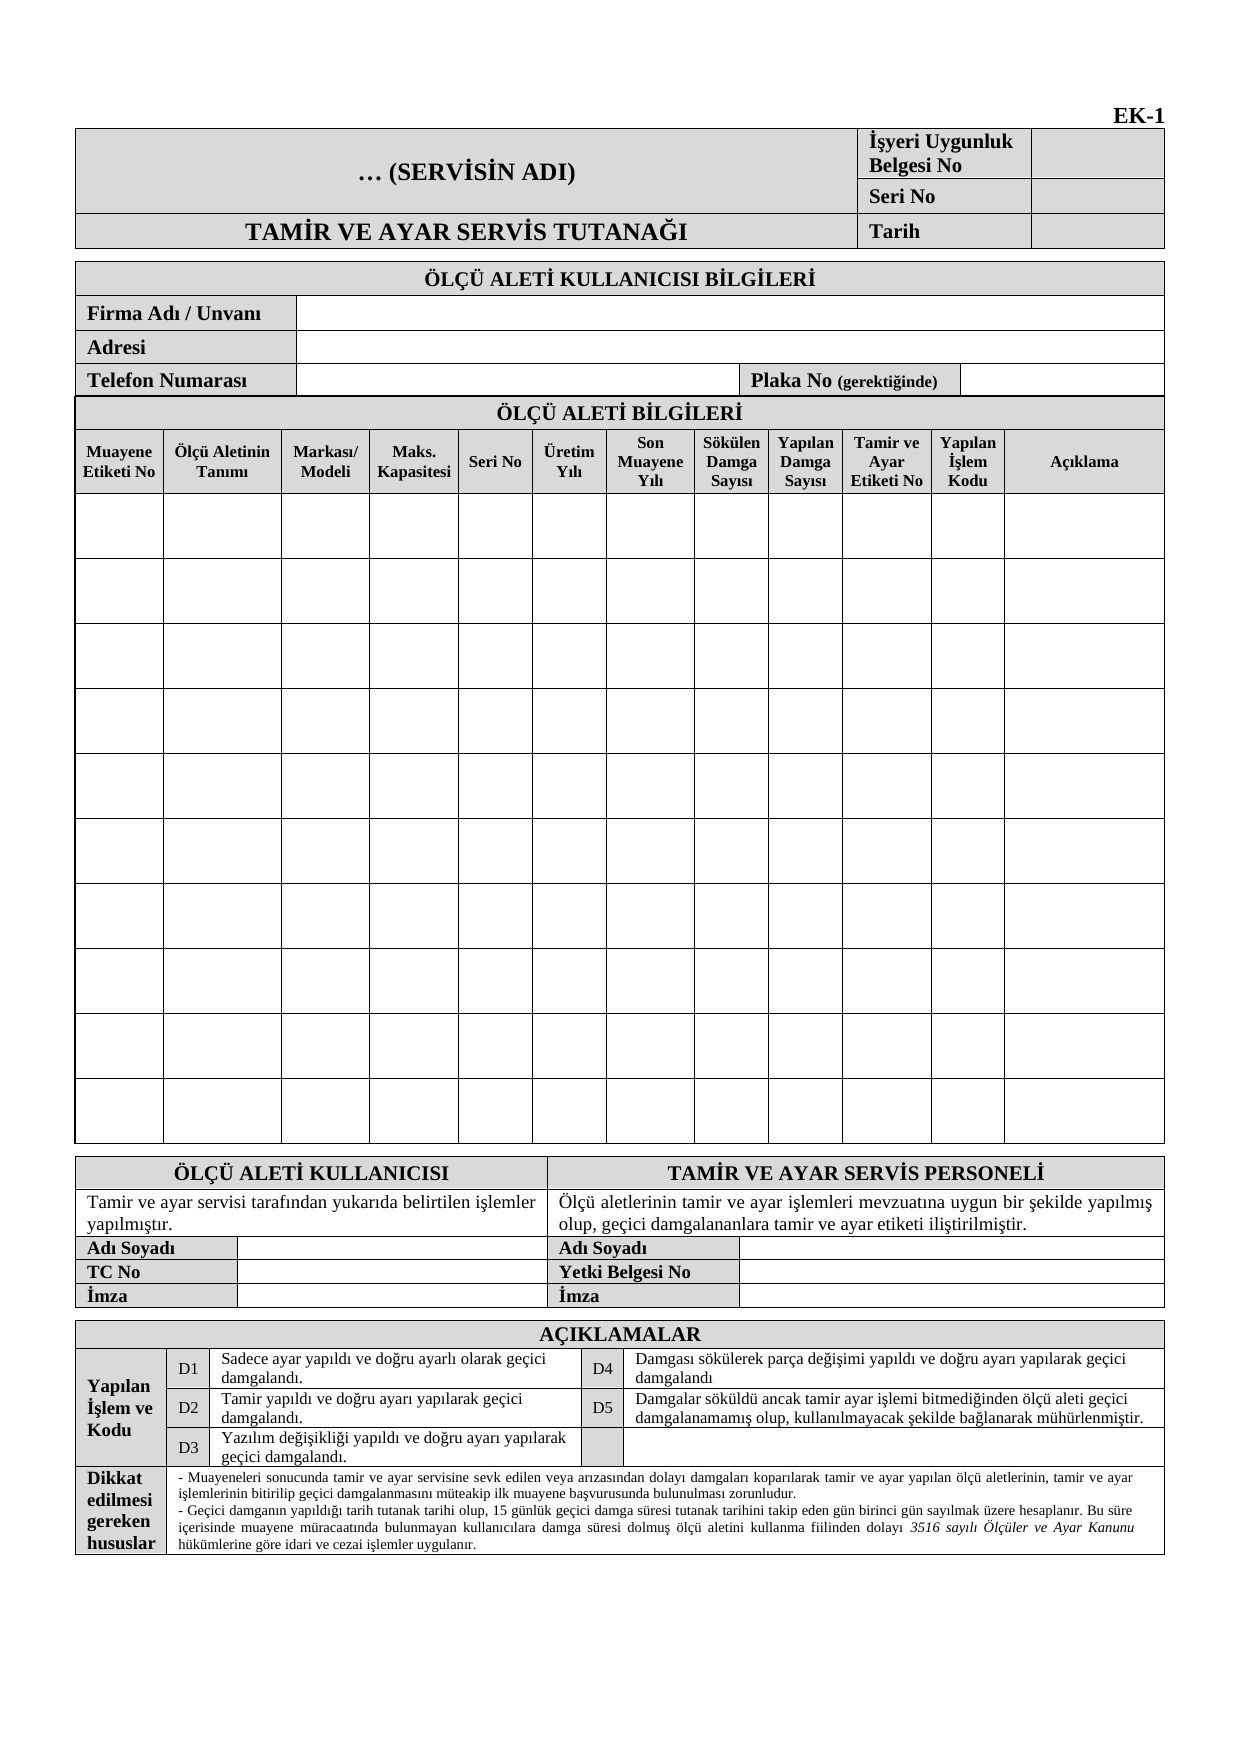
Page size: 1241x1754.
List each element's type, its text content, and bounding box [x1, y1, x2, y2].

table_cell Dikkat edilmesi gereken hususlar [76, 1467, 166, 1553]
table_cell [932, 884, 1004, 948]
table_cell [769, 949, 842, 1013]
table_cell [164, 884, 281, 948]
table_cell Yetki Belgesi No [548, 1260, 739, 1283]
table_cell [459, 949, 532, 1013]
table_cell [695, 1014, 768, 1078]
table_cell [843, 494, 931, 558]
table_cell Plaka No (gerektiğinde) [740, 364, 960, 395]
table_cell Tamir ve Ayar Etiketi No [843, 430, 931, 493]
table_cell [164, 1014, 281, 1078]
table_cell [843, 624, 931, 688]
table_cell Yazılım değişikliği yapıldı ve doğru ayarı yapılarak geçici damgalandı. [210, 1428, 581, 1466]
table_cell [769, 624, 842, 688]
table_cell [607, 689, 694, 753]
table_cell [695, 559, 768, 623]
table_cell [607, 1014, 694, 1078]
table_cell [370, 949, 458, 1013]
table_cell [932, 1079, 1004, 1143]
table_cell [282, 884, 369, 948]
table_cell [1032, 179, 1164, 213]
table_cell [533, 624, 606, 688]
table_cell [164, 559, 281, 623]
table_cell [370, 1079, 458, 1143]
table_cell [843, 949, 931, 1013]
table_cell [459, 1014, 532, 1078]
table_cell [282, 689, 369, 753]
table_cell [1005, 689, 1164, 753]
table_cell [607, 949, 694, 1013]
table_header ÖLÇÜ ALETİ BİLGİLERİ [76, 397, 1164, 429]
table_cell Son Muayene Yılı [607, 430, 694, 493]
table_cell [932, 754, 1004, 818]
table_cell [533, 689, 606, 753]
table_cell [695, 884, 768, 948]
table_cell Muayene Etiketi No [76, 430, 163, 493]
table_cell [238, 1237, 547, 1259]
table_cell [76, 884, 163, 948]
table_cell Tamir ve ayar servisi tarafından yukarıda belirtilen işlemler yapılmıştır. [76, 1190, 547, 1236]
table_cell [533, 819, 606, 883]
table_cell [282, 559, 369, 623]
table_cell Adresi [76, 331, 296, 363]
table_cell Açıklama [1005, 430, 1164, 493]
table_cell [76, 754, 163, 818]
table_cell [607, 1079, 694, 1143]
table_cell [370, 494, 458, 558]
table_cell Damgası sökülerek parça değişimi yapıldı ve doğru ayarı yapılarak geçici damgalandı [624, 1349, 1164, 1387]
table_cell İmza [76, 1284, 237, 1307]
table_cell TAMİR VE AYAR SERVİS TUTANAĞI [76, 214, 857, 248]
table_cell D1 [167, 1349, 209, 1387]
table_cell [76, 949, 163, 1013]
table_cell [533, 1079, 606, 1143]
table_cell [76, 819, 163, 883]
table_cell [932, 689, 1004, 753]
table_cell [843, 1079, 931, 1143]
table_cell [459, 624, 532, 688]
table_cell Yapılan İşlem Kodu [932, 430, 1004, 493]
table_cell [769, 1014, 842, 1078]
table_cell [1005, 754, 1164, 818]
table_cell D4 [582, 1349, 623, 1387]
table_cell [769, 559, 842, 623]
table_cell [607, 624, 694, 688]
table_cell [282, 494, 369, 558]
table_cell [607, 819, 694, 883]
table_cell [370, 819, 458, 883]
table_cell [76, 494, 163, 558]
table_cell [370, 1014, 458, 1078]
table_cell [1005, 949, 1164, 1013]
table_cell [695, 949, 768, 1013]
table_cell [282, 819, 369, 883]
table_cell [1005, 884, 1164, 948]
table_cell [459, 494, 532, 558]
table_cell [533, 494, 606, 558]
table_cell [932, 559, 1004, 623]
table_cell [843, 1014, 931, 1078]
table_cell Yapılan İşlem ve Kodu [76, 1349, 166, 1466]
table_cell Üretim Yılı [533, 430, 606, 493]
table_cell [607, 884, 694, 948]
table_cell [695, 689, 768, 753]
table_cell İmza [548, 1284, 739, 1307]
table_cell [238, 1284, 547, 1307]
table_cell [843, 754, 931, 818]
table_cell [695, 1079, 768, 1143]
table_cell Damgalar söküldü ancak tamir ayar işlemi bitmediğinden ölçü aleti geçici damgalanamamış olup, kullanılmayacak şekilde bağlanarak mühürlenmiştir. [624, 1389, 1164, 1427]
table_cell [297, 364, 739, 395]
table_cell [769, 884, 842, 948]
table_cell [76, 624, 163, 688]
table_cell [282, 624, 369, 688]
table_cell [607, 559, 694, 623]
table_cell [1032, 214, 1164, 248]
table_cell [607, 494, 694, 558]
table_cell [297, 331, 1164, 363]
table_cell Tarih [858, 214, 1031, 248]
table_cell [76, 1014, 163, 1078]
table_cell [533, 1014, 606, 1078]
table_cell [164, 494, 281, 558]
table_cell [282, 754, 369, 818]
table_cell [624, 1428, 1164, 1466]
table_cell Ölçü Aletinin Tanımı [164, 430, 281, 493]
table_cell Adı Soyadı [548, 1237, 739, 1259]
table_cell [1005, 819, 1164, 883]
table_cell Sadece ayar yapıldı ve doğru ayarlı olarak geçici damgalandı. [210, 1349, 581, 1387]
table_cell [164, 1079, 281, 1143]
table_cell [297, 296, 1164, 330]
table_cell D3 [167, 1428, 209, 1466]
table_cell [843, 884, 931, 948]
table_cell [533, 884, 606, 948]
table_cell [740, 1237, 1164, 1259]
table_cell Sökülen Damga Sayısı [695, 430, 768, 493]
table_cell [370, 754, 458, 818]
table_header ÖLÇÜ ALETİ KULLANICISI [76, 1157, 547, 1188]
table_cell [932, 949, 1004, 1013]
table_cell [238, 1260, 547, 1283]
table_cell Seri No [858, 179, 1031, 213]
table_cell [370, 624, 458, 688]
table_header İşyeri Uygunluk Belgesi No [858, 129, 1031, 177]
table_header [1032, 129, 1164, 177]
table_cell [370, 689, 458, 753]
table_cell TC No [76, 1260, 237, 1283]
table_cell [1005, 1079, 1164, 1143]
table_cell Ölçü aletlerinin tamir ve ayar işlemleri mevzuatına uygun bir şekilde yapılmış olup, geçici damgalananlara tamir ve ayar etiketi iliştirilmiştir. [548, 1190, 1164, 1236]
table_cell [769, 819, 842, 883]
table_cell [533, 949, 606, 1013]
table_cell [459, 754, 532, 818]
table_cell Firma Adı / Unvanı [76, 296, 296, 330]
table_cell [695, 819, 768, 883]
table_cell [740, 1284, 1164, 1307]
table_cell [932, 819, 1004, 883]
table_cell [459, 559, 532, 623]
table_cell Seri No [459, 430, 532, 493]
table_cell [459, 689, 532, 753]
table_cell [740, 1260, 1164, 1283]
table_cell [533, 754, 606, 818]
table_cell [164, 624, 281, 688]
table_cell Markası/Modeli [282, 430, 369, 493]
table_header AÇIKLAMALAR [76, 1321, 1164, 1348]
table_header … (SERVİSİN ADI) [76, 129, 857, 213]
table_header TAMİR VE AYAR SERVİS PERSONELİ [548, 1157, 1164, 1188]
table_cell [961, 364, 1164, 395]
table_cell Tamir yapıldı ve doğru ayarı yapılarak geçici damgalandı. [210, 1389, 581, 1427]
table_cell [769, 494, 842, 558]
table_cell [1005, 559, 1164, 623]
table_cell Maks. Kapasitesi [370, 430, 458, 493]
table_cell [582, 1428, 623, 1466]
table_cell [695, 754, 768, 818]
table_cell [607, 754, 694, 818]
table_cell [769, 754, 842, 818]
table_cell [1005, 1014, 1164, 1078]
table_cell [843, 819, 931, 883]
table_cell [459, 884, 532, 948]
table_cell [1005, 494, 1164, 558]
table_cell [533, 559, 606, 623]
text EK-1 [75, 102, 1165, 128]
table_cell [76, 1079, 163, 1143]
table_cell Yapılan Damga Sayısı [769, 430, 842, 493]
table_cell [164, 819, 281, 883]
table_cell [282, 1079, 369, 1143]
table_cell [843, 689, 931, 753]
table_cell [370, 559, 458, 623]
table_cell [1005, 624, 1164, 688]
table_cell [370, 884, 458, 948]
table_cell [164, 754, 281, 818]
table_cell [932, 494, 1004, 558]
table_cell [459, 1079, 532, 1143]
table_cell [843, 559, 931, 623]
table_cell [282, 949, 369, 1013]
table_cell [932, 1014, 1004, 1078]
table_header ÖLÇÜ ALETİ KULLANICISI BİLGİLERİ [76, 262, 1164, 295]
table_cell - Muayeneleri sonucunda tamir ve ayar servisine sevk edilen veya arızasından dolayı damgaları koparılarak tamir ve ayar yapılan ölçü aletlerinin, tamir ve ayar işlemlerinin bitirilip geçici damgalanmasını müteakip ilk muayene başvurusunda bulunulması zorunludur. - Geçici damganın yapıldığı tarih tutanak tarihi olup, 15 günlük geçici damga süresi tutanak tarihini takip eden gün birinci gün sayılmak üzere hesaplanır. Bu süre içerisinde muayene müracaatında bulunmayan kullanıcılara damga süresi dolmuş ölçü aletini kullanma fiilinden dolayı 3516 sayılı Ölçüler ve Ayar Kanunu hükümlerine göre idari ve cezai işlemler uygulanır. [167, 1467, 1164, 1553]
table_cell [164, 949, 281, 1013]
table_cell [695, 624, 768, 688]
table_cell [76, 689, 163, 753]
table_cell D5 [582, 1389, 623, 1427]
table_cell [282, 1014, 369, 1078]
table_cell [932, 624, 1004, 688]
table_cell [459, 819, 532, 883]
table_cell [769, 689, 842, 753]
table_cell [164, 689, 281, 753]
table_cell [76, 559, 163, 623]
table_cell [769, 1079, 842, 1143]
table_cell D2 [167, 1389, 209, 1427]
table_cell [695, 494, 768, 558]
table_cell Adı Soyadı [76, 1237, 237, 1259]
table_cell Telefon Numarası [76, 364, 296, 395]
